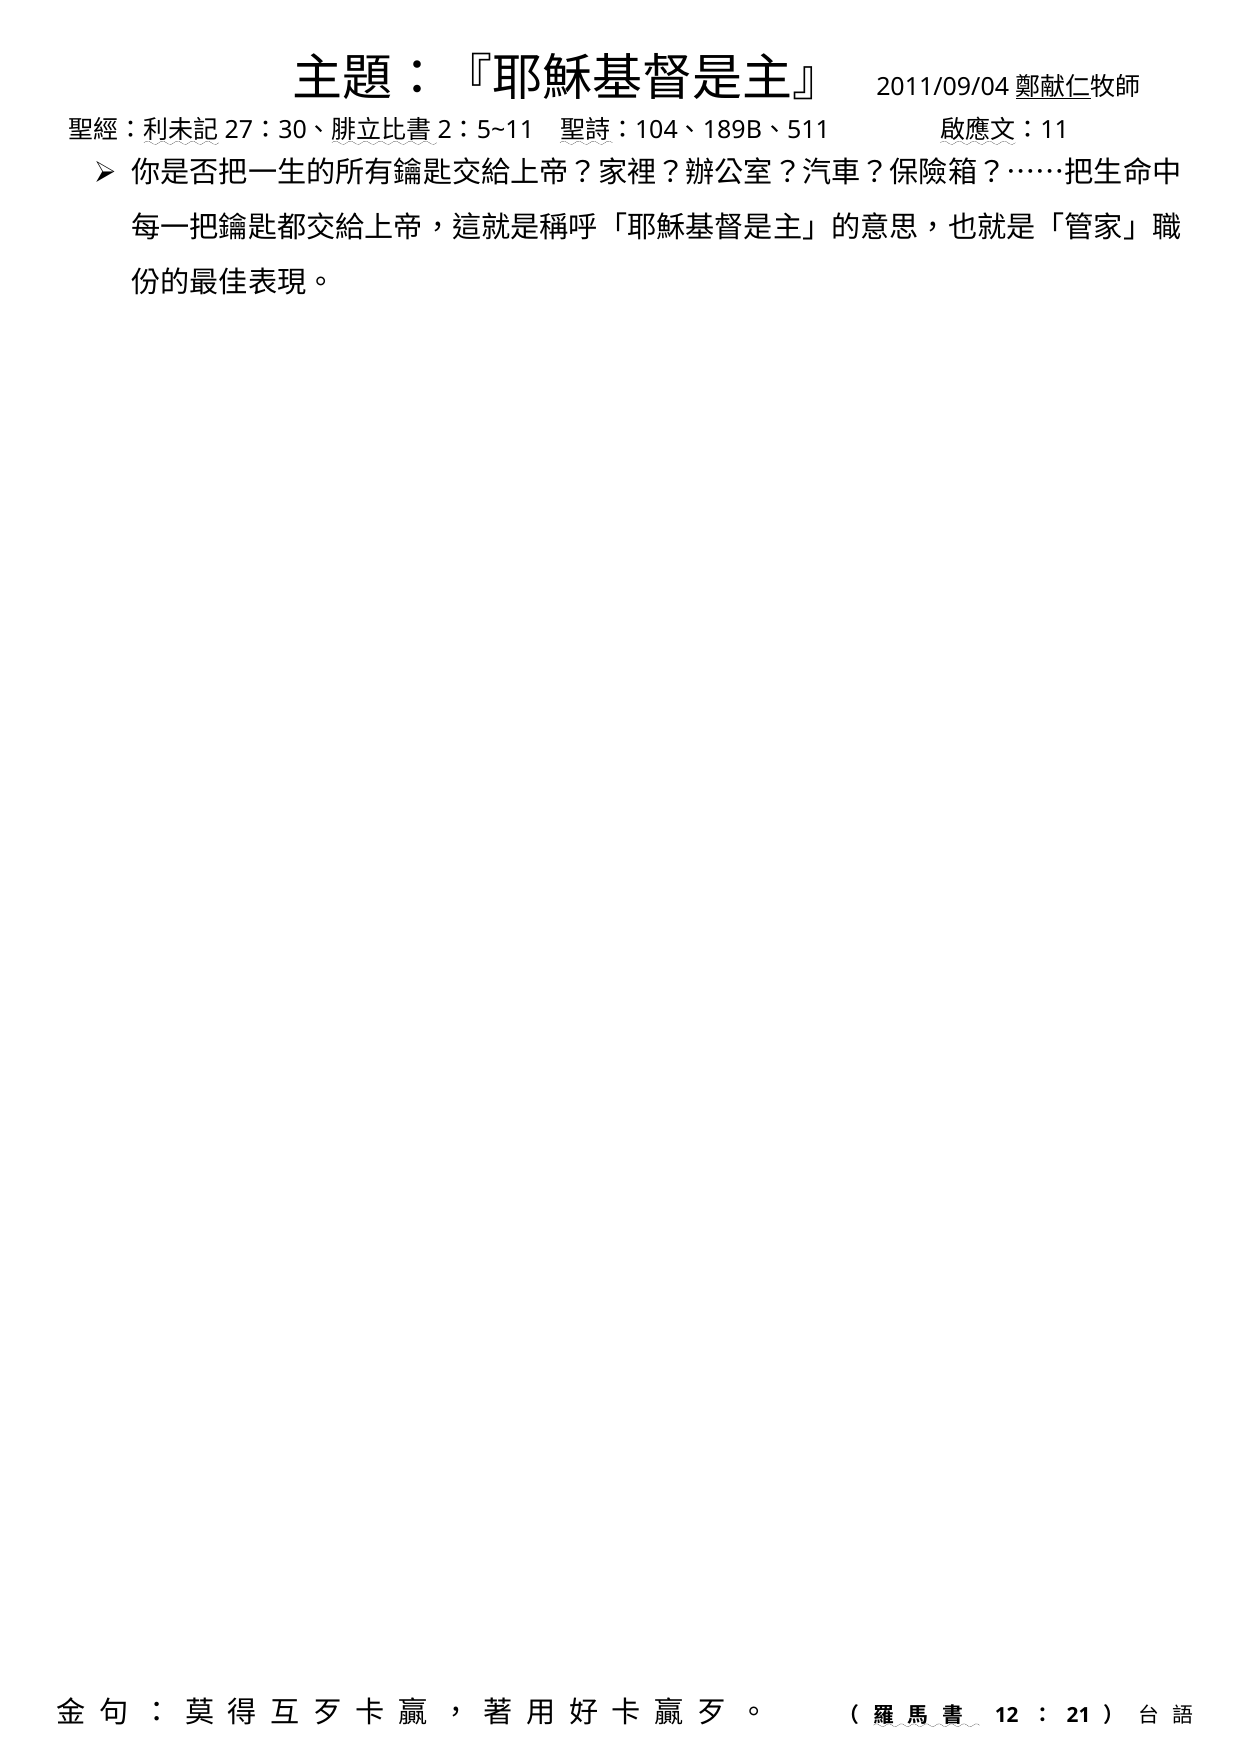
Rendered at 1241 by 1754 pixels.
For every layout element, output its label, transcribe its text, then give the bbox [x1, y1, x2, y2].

list 你是否把一生的所有鑰匙交給上帝？家裡？辦公室？汽車？保險箱？……把生命中每一把鑰匙都交給上帝，這就是稱呼「耶穌基督是主」的意思，也就是「管家」職份的最佳表現。 [94, 148, 1181, 300]
